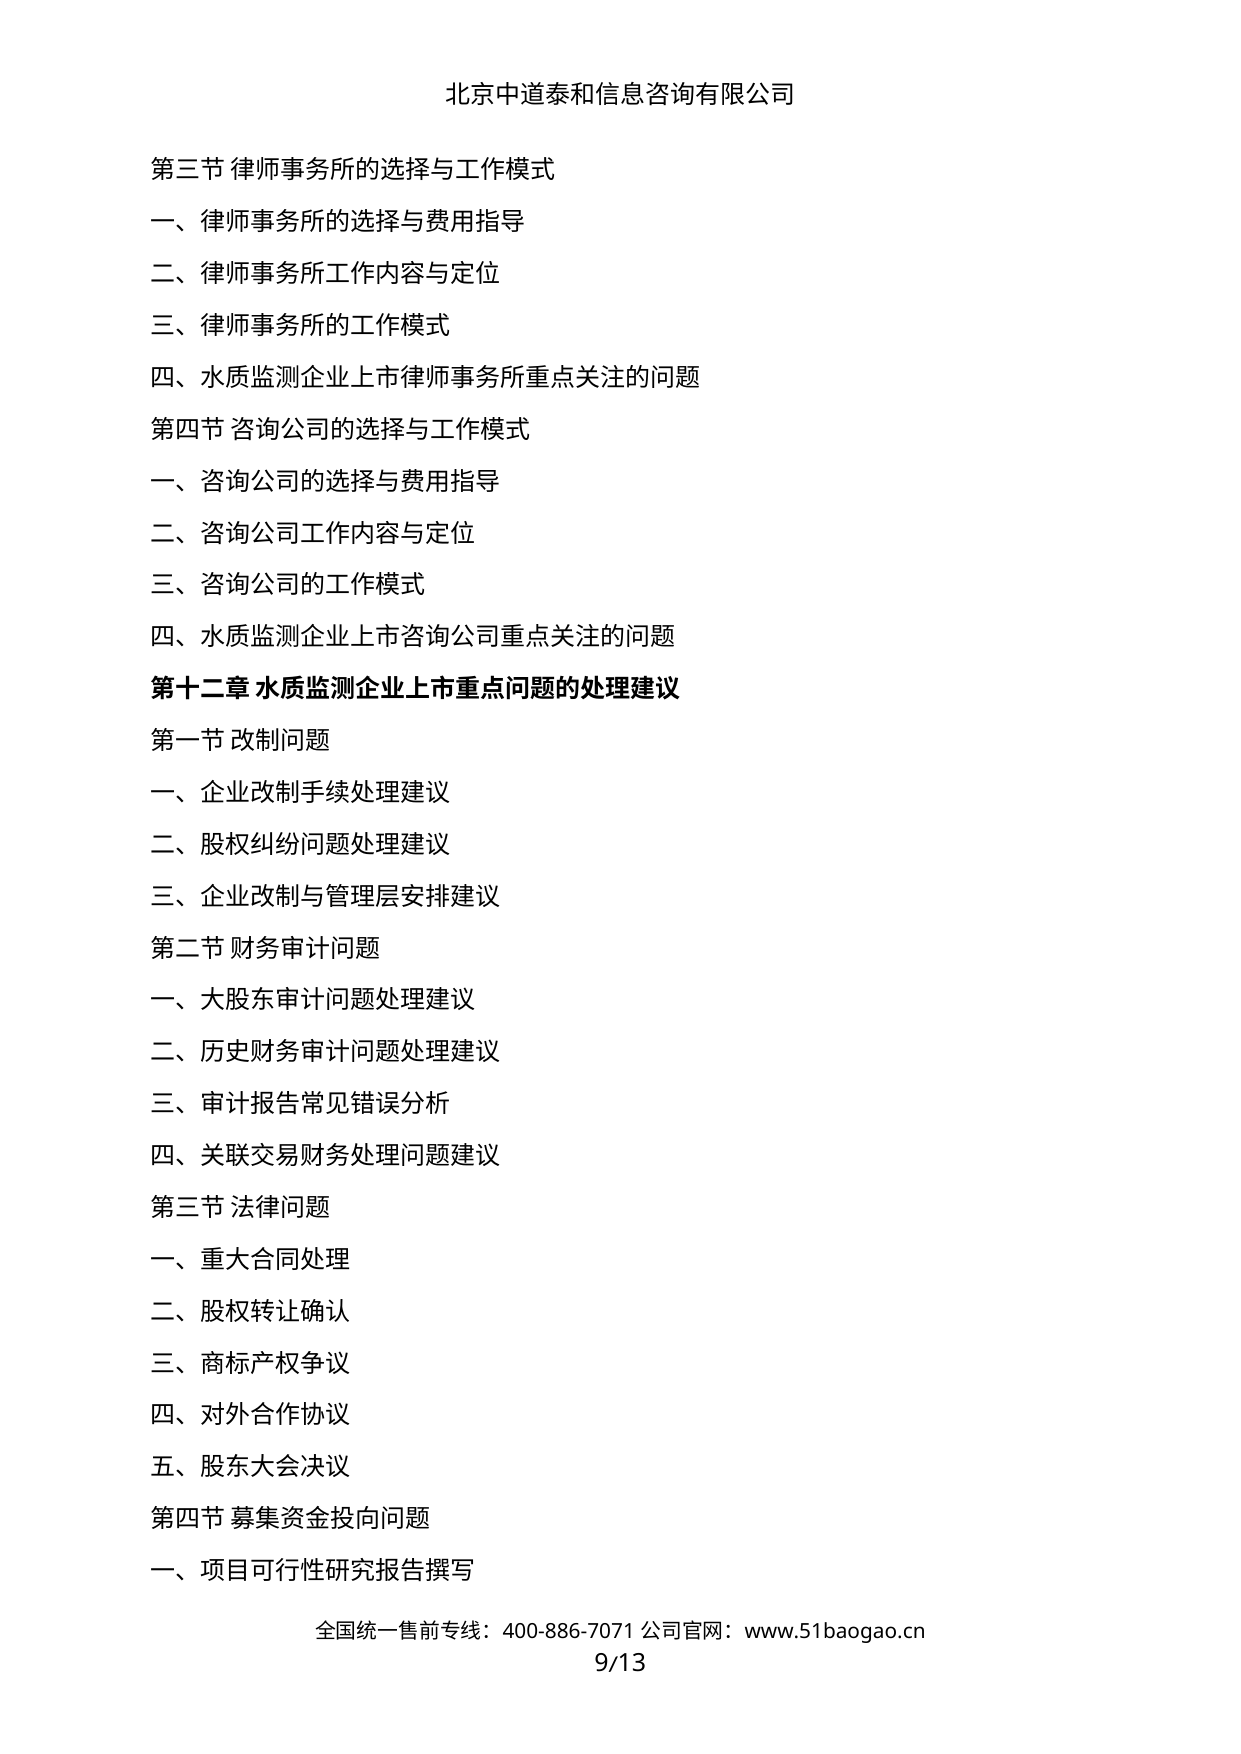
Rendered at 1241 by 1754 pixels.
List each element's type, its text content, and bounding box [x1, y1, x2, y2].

text 四、水质监测企业上市咨询公司重点关注的问题 [150, 617, 1090, 653]
text 第三节 律师事务所的选择与工作模式 [150, 150, 1090, 186]
text 第三节 法律问题 [150, 1187, 1090, 1224]
text 二、历史财务审计问题处理建议 [150, 1032, 1090, 1068]
text 二、咨询公司工作内容与定位 [150, 513, 1090, 549]
text 一、企业改制手续处理建议 [150, 772, 1090, 809]
text 一、重大合同处理 [150, 1239, 1090, 1276]
text 二、股权转让确认 [150, 1291, 1090, 1327]
text 三、咨询公司的工作模式 [150, 565, 1090, 601]
text 第一节 改制问题 [150, 721, 1090, 757]
text 二、股权纠纷问题处理建议 [150, 824, 1090, 861]
text 三、审计报告常见错误分析 [150, 1084, 1090, 1120]
text 三、律师事务所的工作模式 [150, 306, 1090, 342]
text 一、律师事务所的选择与费用指导 [150, 202, 1090, 238]
text 三、企业改制与管理层安排建议 [150, 876, 1090, 912]
text 一、项目可行性研究报告撰写 [150, 1551, 1090, 1587]
text 四、水质监测企业上市律师事务所重点关注的问题 [150, 357, 1090, 394]
text 五、股东大会决议 [150, 1447, 1090, 1483]
text 一、大股东审计问题处理建议 [150, 980, 1090, 1016]
text 第四节 咨询公司的选择与工作模式 [150, 409, 1090, 446]
text 四、对外合作协议 [150, 1395, 1090, 1431]
text 第二节 财务审计问题 [150, 928, 1090, 964]
text 一、咨询公司的选择与费用指导 [150, 461, 1090, 497]
text 二、律师事务所工作内容与定位 [150, 254, 1090, 290]
text 三、商标产权争议 [150, 1343, 1090, 1379]
text 第十二章 水质监测企业上市重点问题的处理建议 [150, 669, 1090, 705]
text 第四节 募集资金投向问题 [150, 1499, 1090, 1535]
text 四、关联交易财务处理问题建议 [150, 1136, 1090, 1172]
